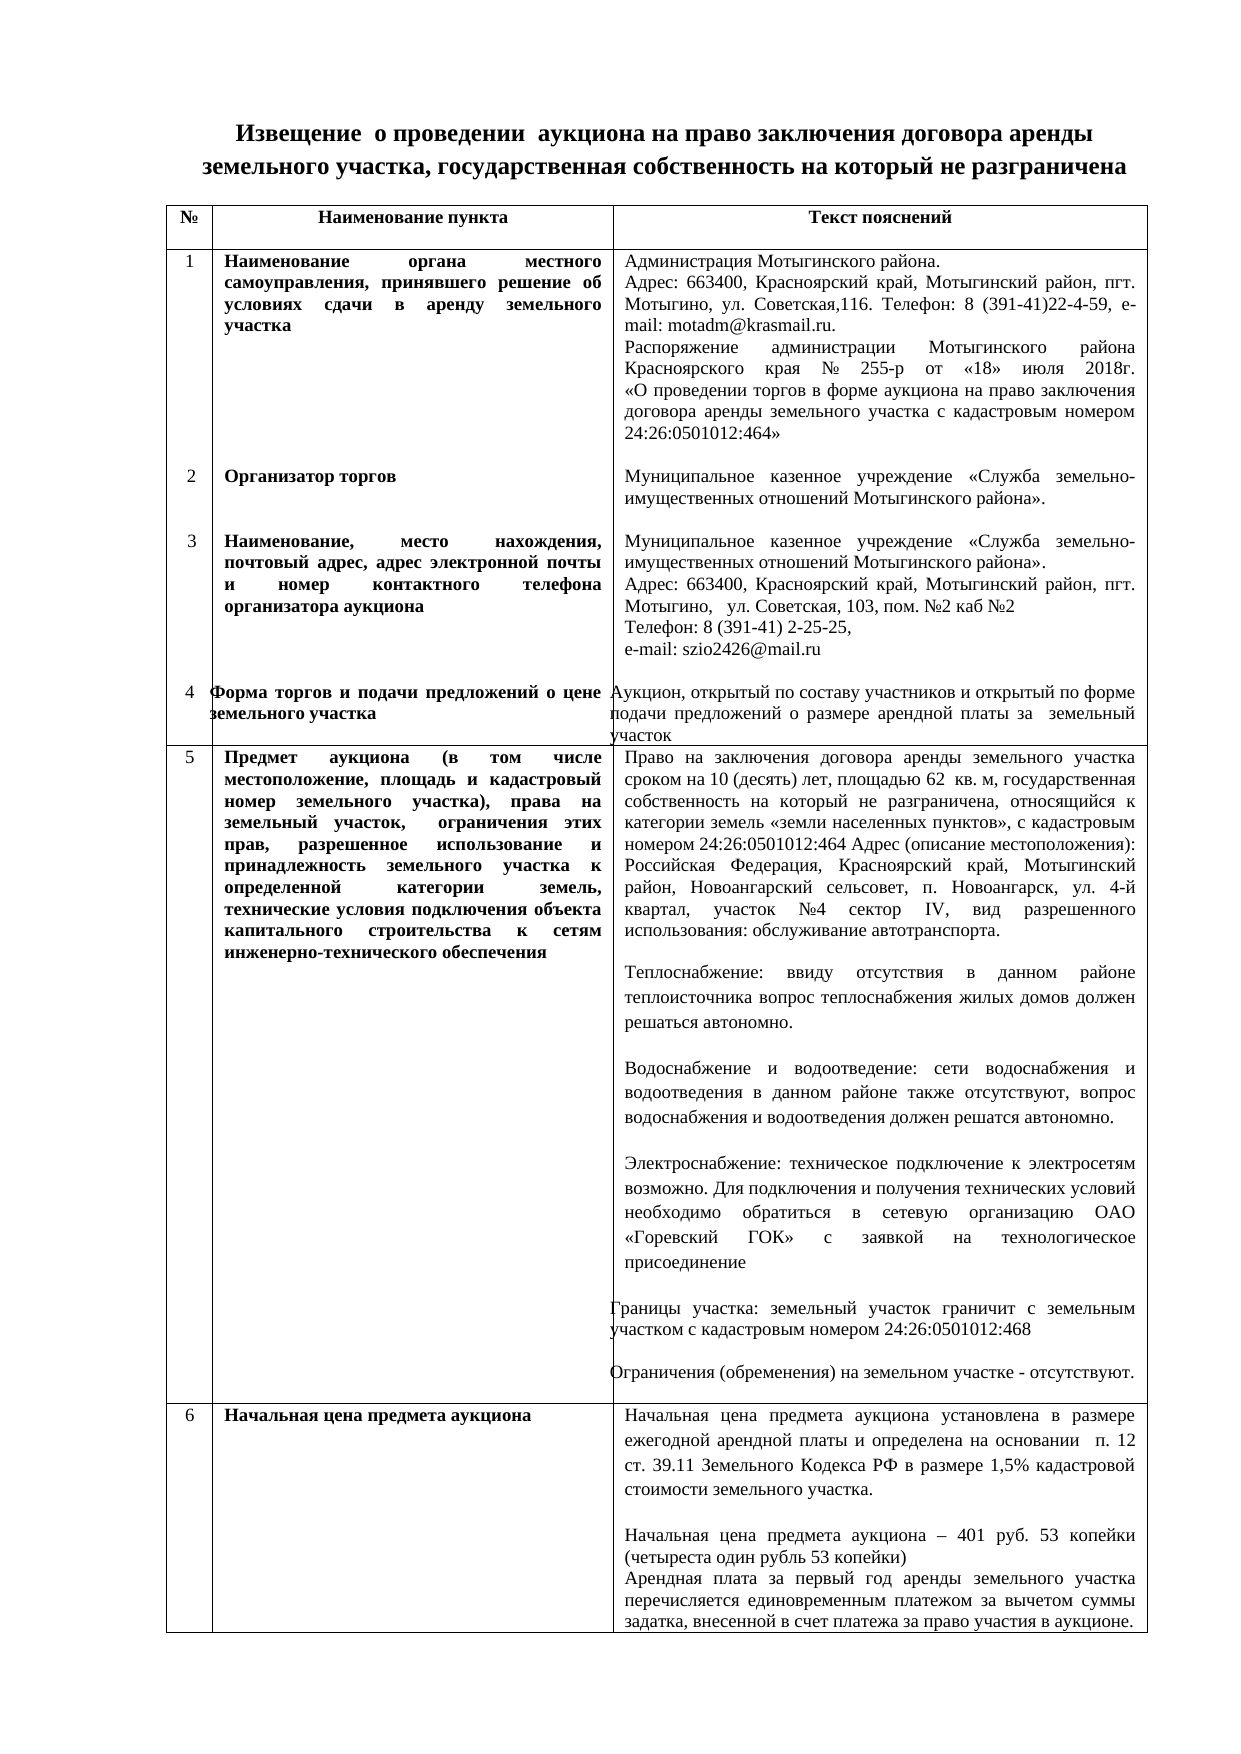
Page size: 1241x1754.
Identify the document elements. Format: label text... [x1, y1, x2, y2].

table_cell Наименование органа местного самоуправления, принявшего решение об условиях сдачи в аренду земельного участка Организатор торгов Наименование, место нахождения, почтовый адрес, адрес электронной почты и номер контактного телефона организатора аукциона Форма торгов и подачи предложений о цене земельного участка [213, 250, 613, 745]
table_header Наименование пункта [213, 206, 613, 248]
table_cell Начальная цена предмета аукциона [213, 1404, 613, 1632]
table_cell 5 [167, 746, 212, 1403]
table_cell Начальная цена предмета аукциона установлена в размере ежегодной арендной платы и определена на основании п. 12 ст. 39.11 Земельного Кодекса РФ в размере 1,5% кадастровой стоимости земельного участка. Начальная цена предмета аукциона – 401 руб. 53 копейки (четыреста один рубль 53 копейки) Арендная плата за первый год аренды земельного участка перечисляется единовременным платежом за вычетом суммы задатка, внесенной в счет платежа за право участия в аукционе. [614, 1404, 1147, 1632]
text Извещение о проведении аукциона на право заключения договора аренды земельного участка, государственная собственность на который не разграничена [177, 118, 1152, 180]
table_cell Право на заключения договора аренды земельного участка сроком на 10 (десять) лет, площадью 62 кв. м, государственная собственность на который не разграничена, относящийся к категории земель «земли населенных пунктов», с кадастровым номером 24:26:0501012:464 Адрес (описание местоположения): Российская Федерация, Красноярский край, Мотыгинский район, Новоангарский сельсовет, п. Новоангарск, ул. 4-й квартал, участок №4 сектор IV, вид разрешенного использования: обслуживание автотранспорта. Теплоснабжение: ввиду отсутствия в данном районе теплоисточника вопрос теплоснабжения жилых домов должен решаться автономно. Водоснабжение и водоотведение: сети водоснабжения и водоотведения в данном районе также отсутствуют, вопрос водоснабжения и водоотведения должен решатся автономно. Электроснабжение: техническое подключение к электросетям возможно. Для подключения и получения технических условий необходимо обратиться в сетевую организацию ОАО «Горевский ГОК» с заявкой на технологическое присоединение Границы участка: земельный участок граничит с земельным участком с кадастровым номером 24:26:0501012:468 Ограничения (обременения) на земельном участке - отсутствуют. [614, 746, 1147, 1403]
table_cell Администрация Мотыгинского района. Адрес: 663400, Красноярский край, Мотыгинский район, пгт. Мотыгино, ул. Советская,116. Телефон: 8 (391-41)22-4-59, e-mail: motadm@krasmail.ru. Распоряжение администрации Мотыгинского района Красноярского края № 255-р от «18» июля 2018г. «О проведении торгов в форме аукциона на право заключения договора аренды земельного участка с кадастровым номером 24:26:0501012:464» Муниципальное казенное учреждение «Служба земельно-имущественных отношений Мотыгинского района». Муниципальное казенное учреждение «Служба земельно-имущественных отношений Мотыгинского района». Адрес: 663400, Красноярский край, Мотыгинский район, пгт. Мотыгино, ул. Советская, 103, пом. №2 каб №2 Телефон: 8 (391-41) 2-25-25, e-mail: szio2426@mail.ru Аукцион, открытый по составу участников и открытый по форме подачи предложений о размере арендной платы за земельный участок [614, 250, 1147, 745]
table_header № [167, 206, 212, 248]
table_cell Предмет аукциона (в том числе местоположение, площадь и кадастровый номер земельного участка), права на земельный участок, ограничения этих прав, разрешенное использование и принадлежность земельного участка к определенной категории земель, технические условия подключения объекта капитального строительства к сетям инженерно-технического обеспечения [213, 746, 613, 1403]
table_cell 6 [167, 1404, 212, 1632]
table_cell 1 2 3 4 [167, 250, 212, 745]
table_header Текст пояснений [614, 206, 1147, 248]
